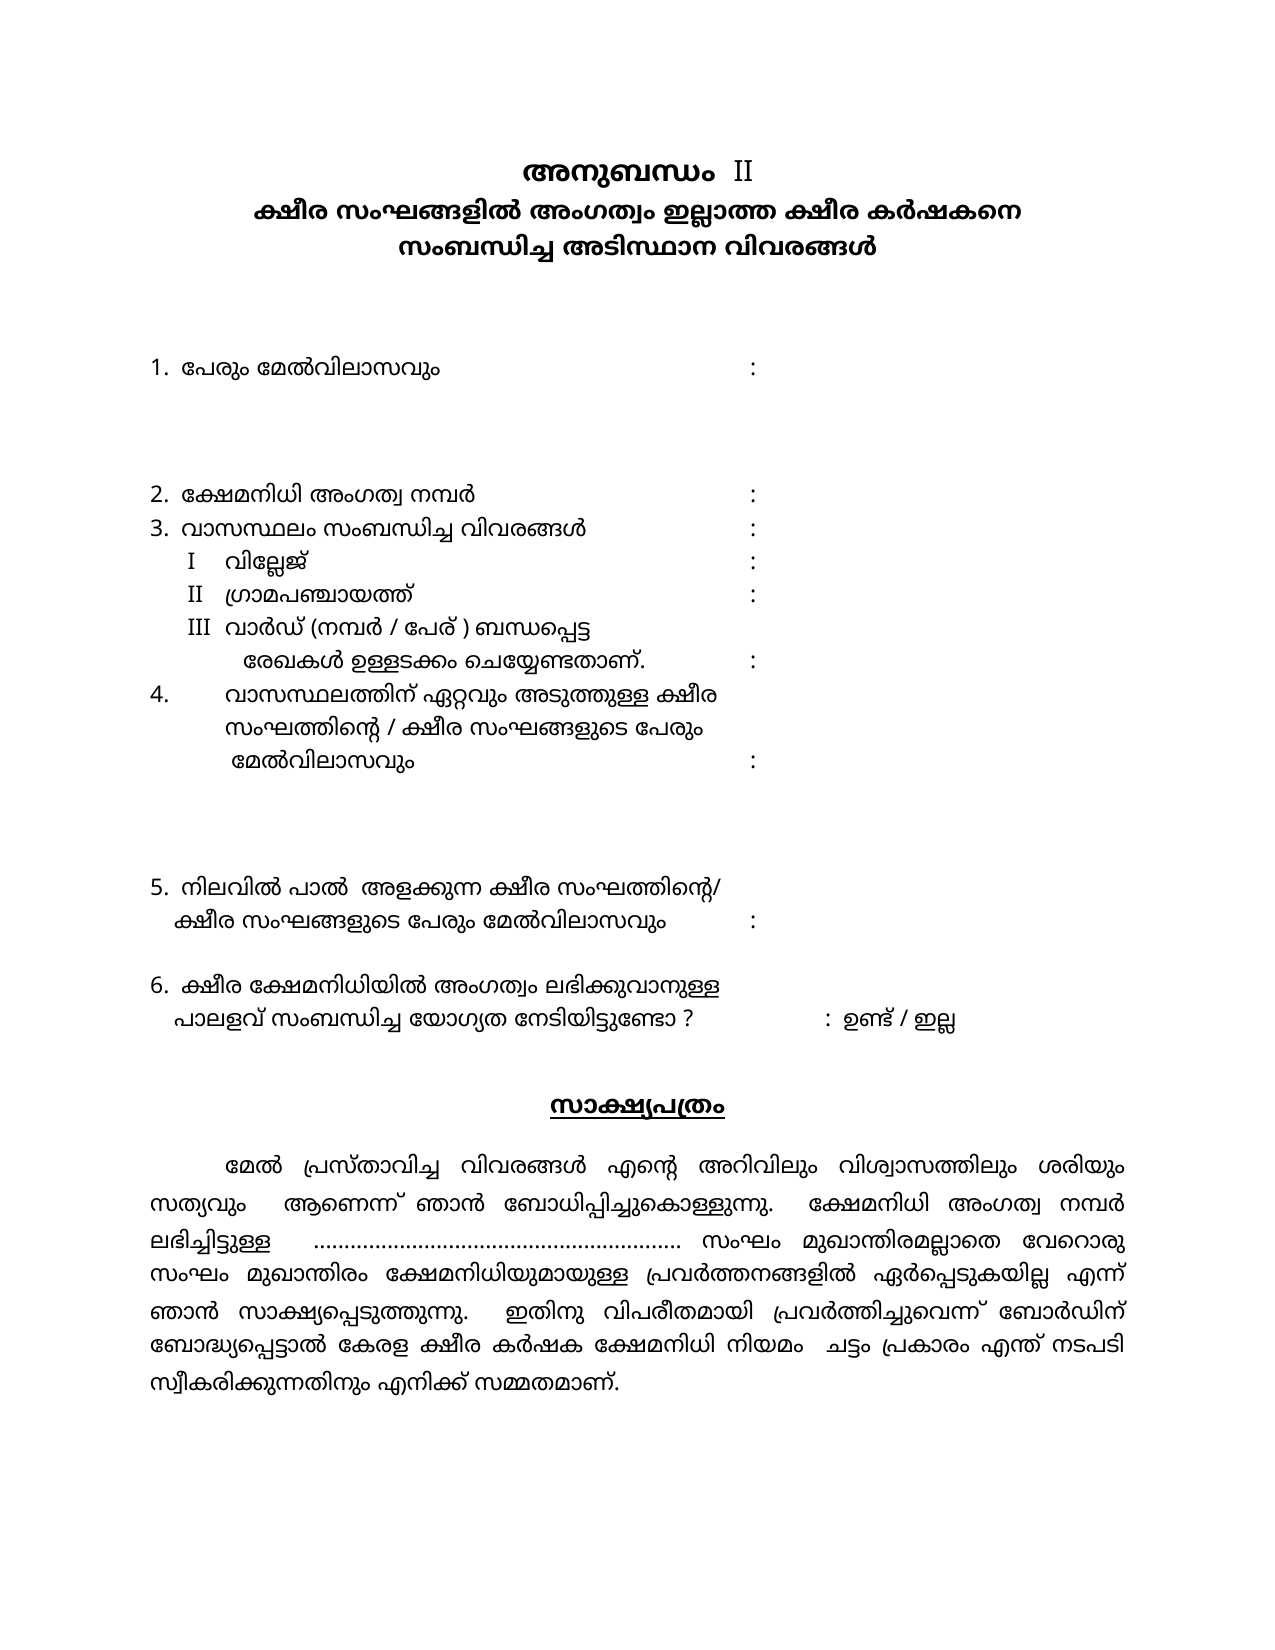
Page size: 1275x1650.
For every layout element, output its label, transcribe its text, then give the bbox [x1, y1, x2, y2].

text III വാര്‍ഡ് (നമ്പര്‍ / പേര് ) ബന്ധപ്പെട്ട [150, 611, 1125, 644]
text ക്ഷീര സംഘങ്ങളുടെ പേരും മേല്‍വിലാസവും : [150, 904, 1125, 937]
text സംബന്ധിച്ച അടിസ്ഥാന വിവരങ്ങള്‍ [150, 229, 1125, 265]
text രേഖകള്‍ ഉള്ളടക്കം ചെയ്യേണ്ടതാണ്. : [150, 644, 1125, 678]
text അനുബന്ധം II [150, 150, 1125, 192]
text 1. പേരും മേല്‍വിലാസവും : [150, 351, 1125, 384]
text 6. ക്ഷീര ക്ഷേമനിധിയില്‍ അംഗത്വം ലഭിക്കുവാനുള്ള [150, 969, 1125, 1002]
text I വില്ലേജ് : [150, 545, 1125, 578]
text 4. വാസസ്ഥലത്തിന് ഏറ്റവും അടുത്തുള്ള ക്ഷീര [150, 678, 1125, 711]
text സംഘത്തിന്റെ / ക്ഷീര സംഘങ്ങളുടെ പേരും [150, 711, 1125, 744]
text മേല്‍ പ്രസ്താവിച്ച വിവരങ്ങള്‍ എന്റെ അറിവിലും വിശ്വാസത്തിലും ശരിയും സത്യവും ആണെന്ന് ഞാന്‍ ബോധിപ്പിച്ചുകൊള്ളുന്നു. ക്ഷേമനിധി അംഗത്വ നമ്പര്‍ ലഭിച്ചിട്ടുള്ള ............................................................ സംഘം മുഖാന്തിരമല്ലാതെ വേറൊരു സംഘം മുഖാന്തിരം ക്ഷേമനിധിയുമായുള്ള പ്രവര്‍ത്തനങ്ങളില്‍ ഏര്‍പ്പെടുകയില്ല എന്ന് ഞാന്‍ സാക്ഷ്യപ്പെടുത്തുന്നു. ഇതിനു വിപരീതമായി പ്രവര്‍ത്തിച്ചുവെന്ന് ബോര്‍ഡിന് ബോദ്ധ്യപ്പെട്ടാല്‍ കേരള ക്ഷീര കര്‍ഷക ക്ഷേമനിധി നിയമം ചട്ടം പ്രകാരം എന്ത് നടപടി സ്വീകരിക്കുന്നതിനും എനിക്ക് സമ്മതമാണ്. [150, 1148, 1125, 1399]
text പാലളവ് സംബന്ധിച്ച യോഗ്യത നേടിയിട്ടുണ്ടോ ? : ഉണ്ട് / ഇല്ല [150, 1002, 1125, 1035]
text ക്ഷീര സംഘങ്ങളില്‍ അംഗത്വം ഇല്ലാത്ത ക്ഷീര കര്‍ഷകനെ [150, 192, 1125, 229]
text മേല്‍വിലാസവും : [150, 744, 1125, 777]
text 2. ക്ഷേമനിധി അംഗത്വ നമ്പര്‍ : [150, 478, 1125, 511]
text സാക്ഷ്യപത്രം [150, 1092, 1125, 1123]
text 5. നിലവില്‍ പാല്‍  അളക്കുന്ന ക്ഷീര സംഘത്തിന്റെ/ [150, 871, 1125, 904]
text 3. വാസസ്ഥലം സംബന്ധിച്ച വിവരങ്ങള്‍ : [150, 511, 1125, 545]
text II ഗ്രാമപഞ്ചായത്ത് : [150, 578, 1125, 611]
